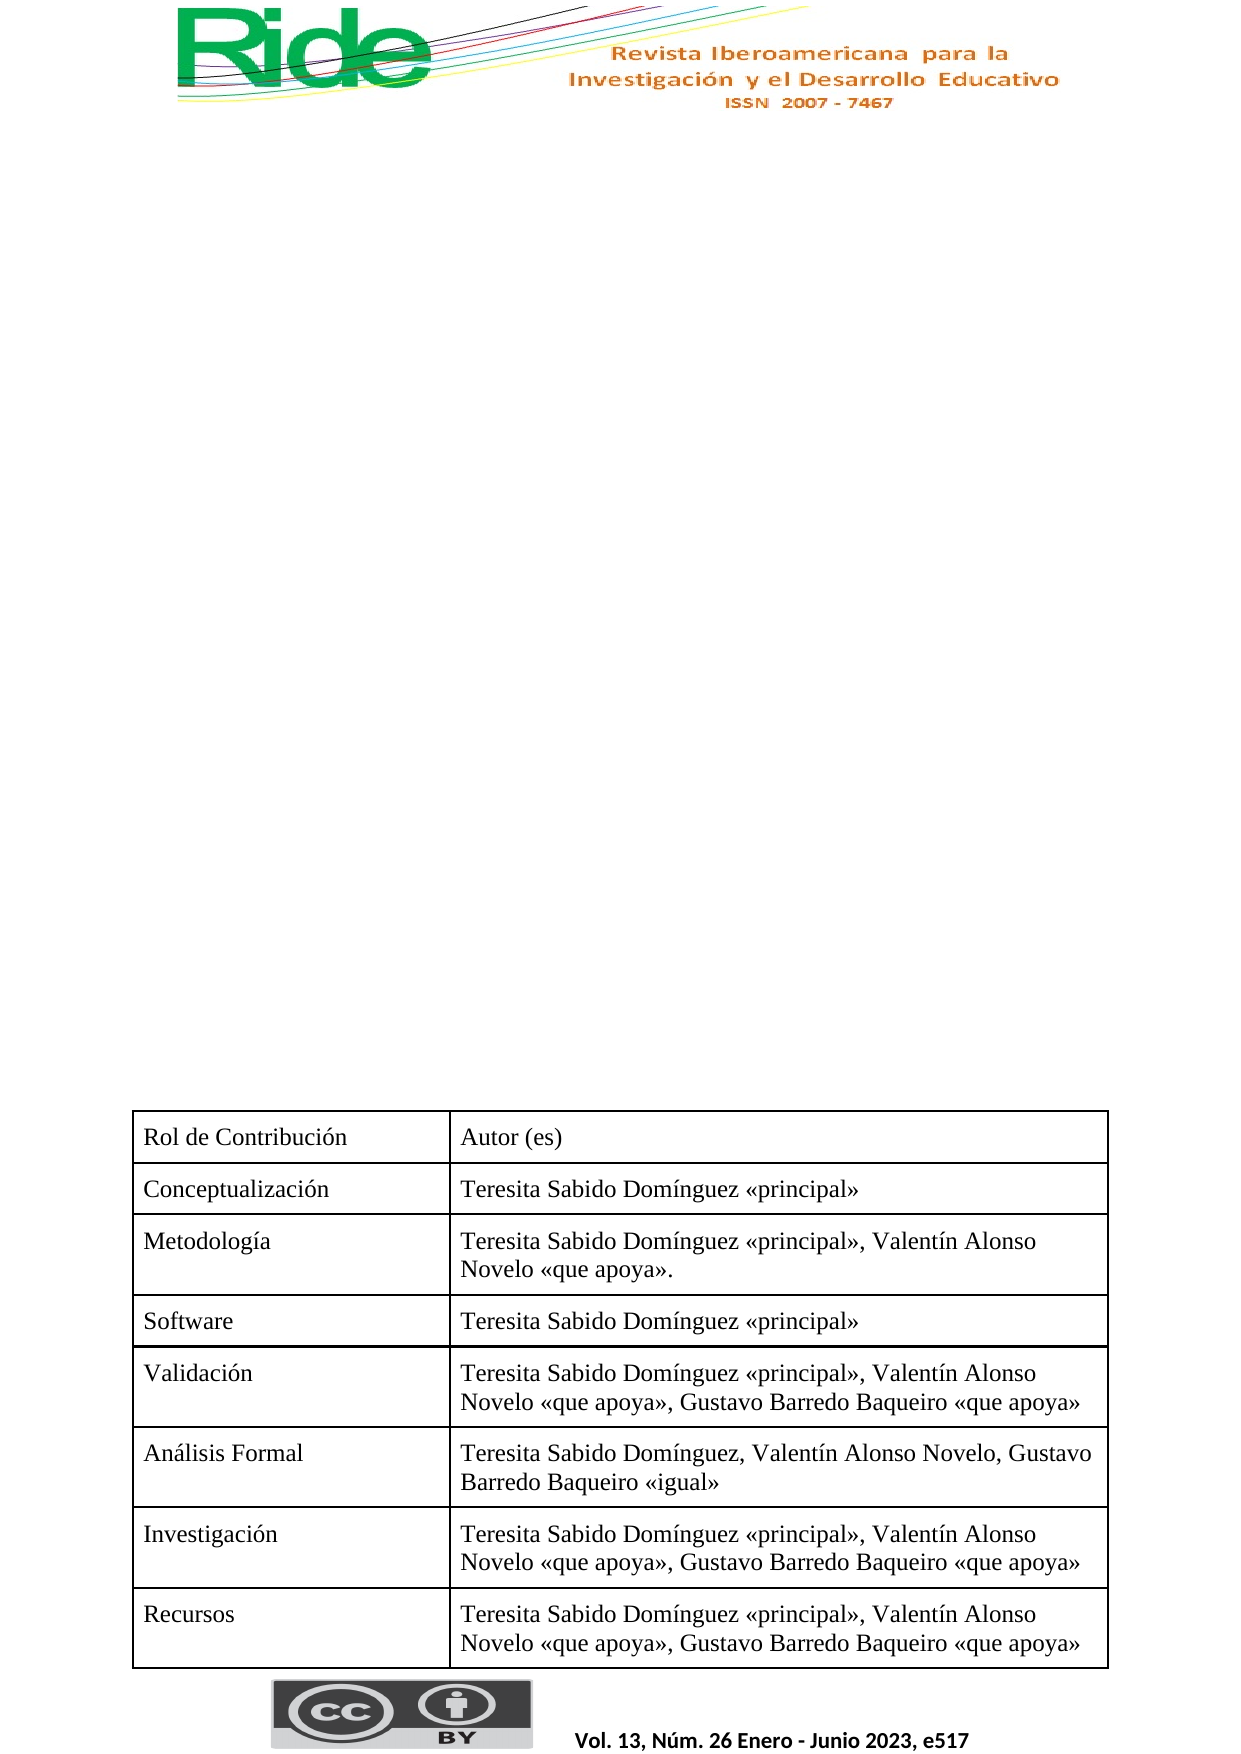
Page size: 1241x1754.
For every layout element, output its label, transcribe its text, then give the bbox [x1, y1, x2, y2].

table_cell Metodología [134, 1215, 449, 1294]
picture [270, 1679, 534, 1749]
table_cell Teresita Sabido Domínguez «principal» [451, 1164, 1107, 1213]
table_cell Investigación [134, 1508, 449, 1587]
table_header Autor (es) [451, 1112, 1107, 1162]
table_cell Teresita Sabido Domínguez «principal», Valentín Alonso Novelo «que apoya», Gustavo Barredo Baqueiro «que apoya» [451, 1589, 1107, 1667]
table_cell Teresita Sabido Domínguez, Valentín Alonso Novelo, Gustavo Barredo Baqueiro «igual» [451, 1428, 1107, 1506]
table_cell Software [134, 1296, 449, 1345]
table_cell Teresita Sabido Domínguez «principal», Valentín Alonso Novelo «que apoya», Gustavo Barredo Baqueiro «que apoya» [451, 1508, 1107, 1587]
table_cell Teresita Sabido Domínguez «principal», Valentín Alonso Novelo «que apoya». [451, 1215, 1107, 1294]
table_header Rol de Contribución [134, 1112, 449, 1162]
table_cell Validación [134, 1348, 449, 1426]
picture [177, 6, 1063, 111]
table_cell Análisis Formal [134, 1428, 449, 1506]
table_cell Recursos [134, 1589, 449, 1667]
table_cell Conceptualización [134, 1164, 449, 1213]
table_cell Teresita Sabido Domínguez «principal», Valentín Alonso Novelo «que apoya», Gustavo Barredo Baqueiro «que apoya» [451, 1348, 1107, 1426]
table_cell Teresita Sabido Domínguez «principal» [451, 1296, 1107, 1345]
